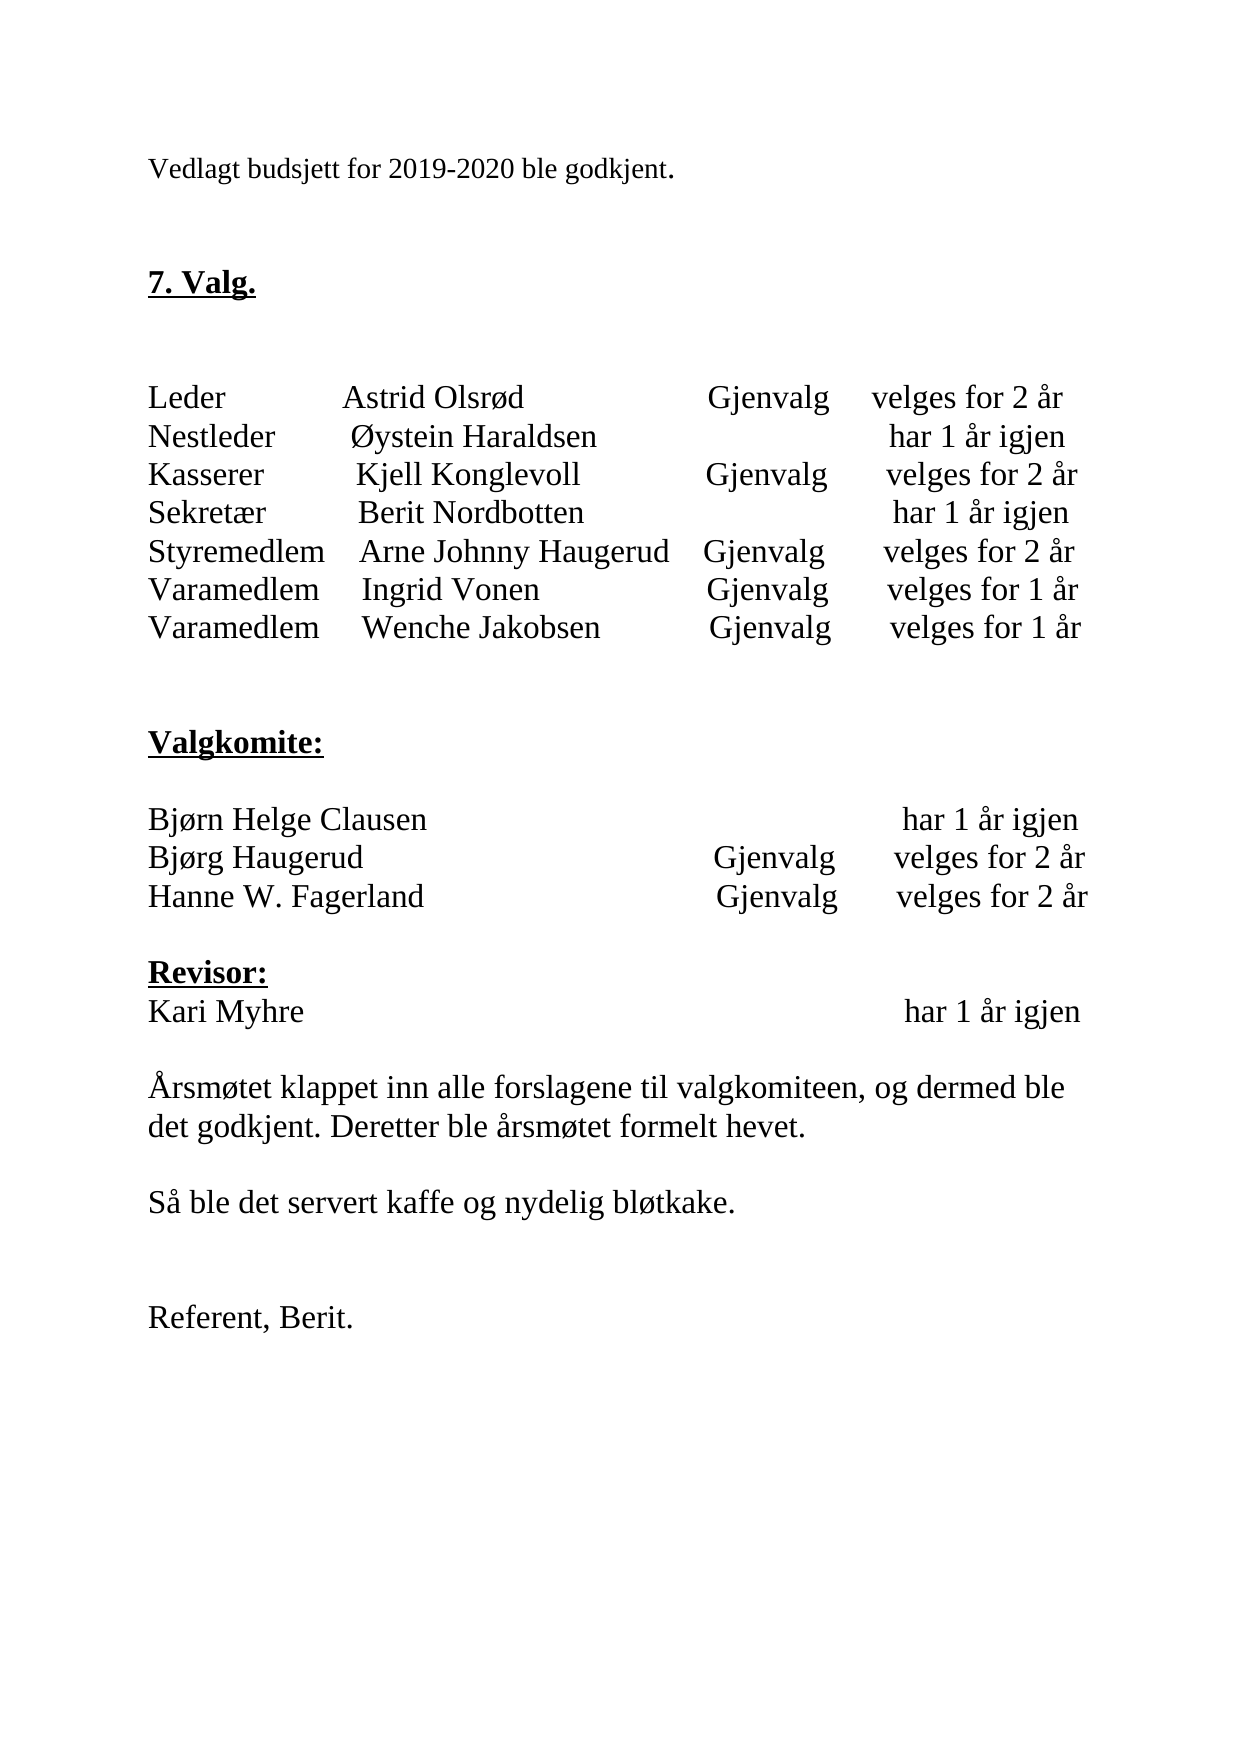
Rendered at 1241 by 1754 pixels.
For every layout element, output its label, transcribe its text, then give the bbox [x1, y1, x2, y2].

title Bjørg Haugerud Gjenvalg velges for 2 år [148, 838, 1093, 876]
title Så ble det servert kaffe og nydelig bløtkake. [148, 1183, 1093, 1221]
title 7. Valg. [148, 263, 1093, 301]
title Referent, Berit. [148, 1298, 1093, 1336]
title Leder Astrid Olsrød Gjenvalg velges for 2 år [148, 378, 1093, 416]
title Kari Myhre har 1 år igjen [148, 991, 1093, 1029]
title Nestleder Øystein Haraldsen har 1 år igjen [148, 416, 1093, 454]
title Kasserer Kjell Konglevoll Gjenvalg velges for 2 år [148, 454, 1093, 493]
title Valgkomite: [148, 723, 1093, 761]
title Revisor: [148, 953, 1093, 991]
title Varamedlem Wenche Jakobsen Gjenvalg velges for 1 år [148, 608, 1093, 646]
title Årsmøtet klappet inn alle forslagene til valgkomiteen, og dermed ble det godkjent. Deretter ble årsmøtet formelt hevet. [148, 1068, 1093, 1144]
title Bjørn Helge Clausen har 1 år igjen [148, 799, 1093, 838]
title Varamedlem Ingrid Vonen Gjenvalg velges for 1 år [148, 569, 1093, 608]
title Hanne W. Fagerland Gjenvalg velges for 2 år [148, 876, 1093, 914]
title Styremedlem Arne Johnny Haugerud Gjenvalg velges for 2 år [148, 531, 1093, 569]
title Vedlagt budsjett for 2019-2020 ble godkjent. [148, 148, 1093, 186]
title Sekretær Berit Nordbotten har 1 år igjen [148, 493, 1093, 531]
